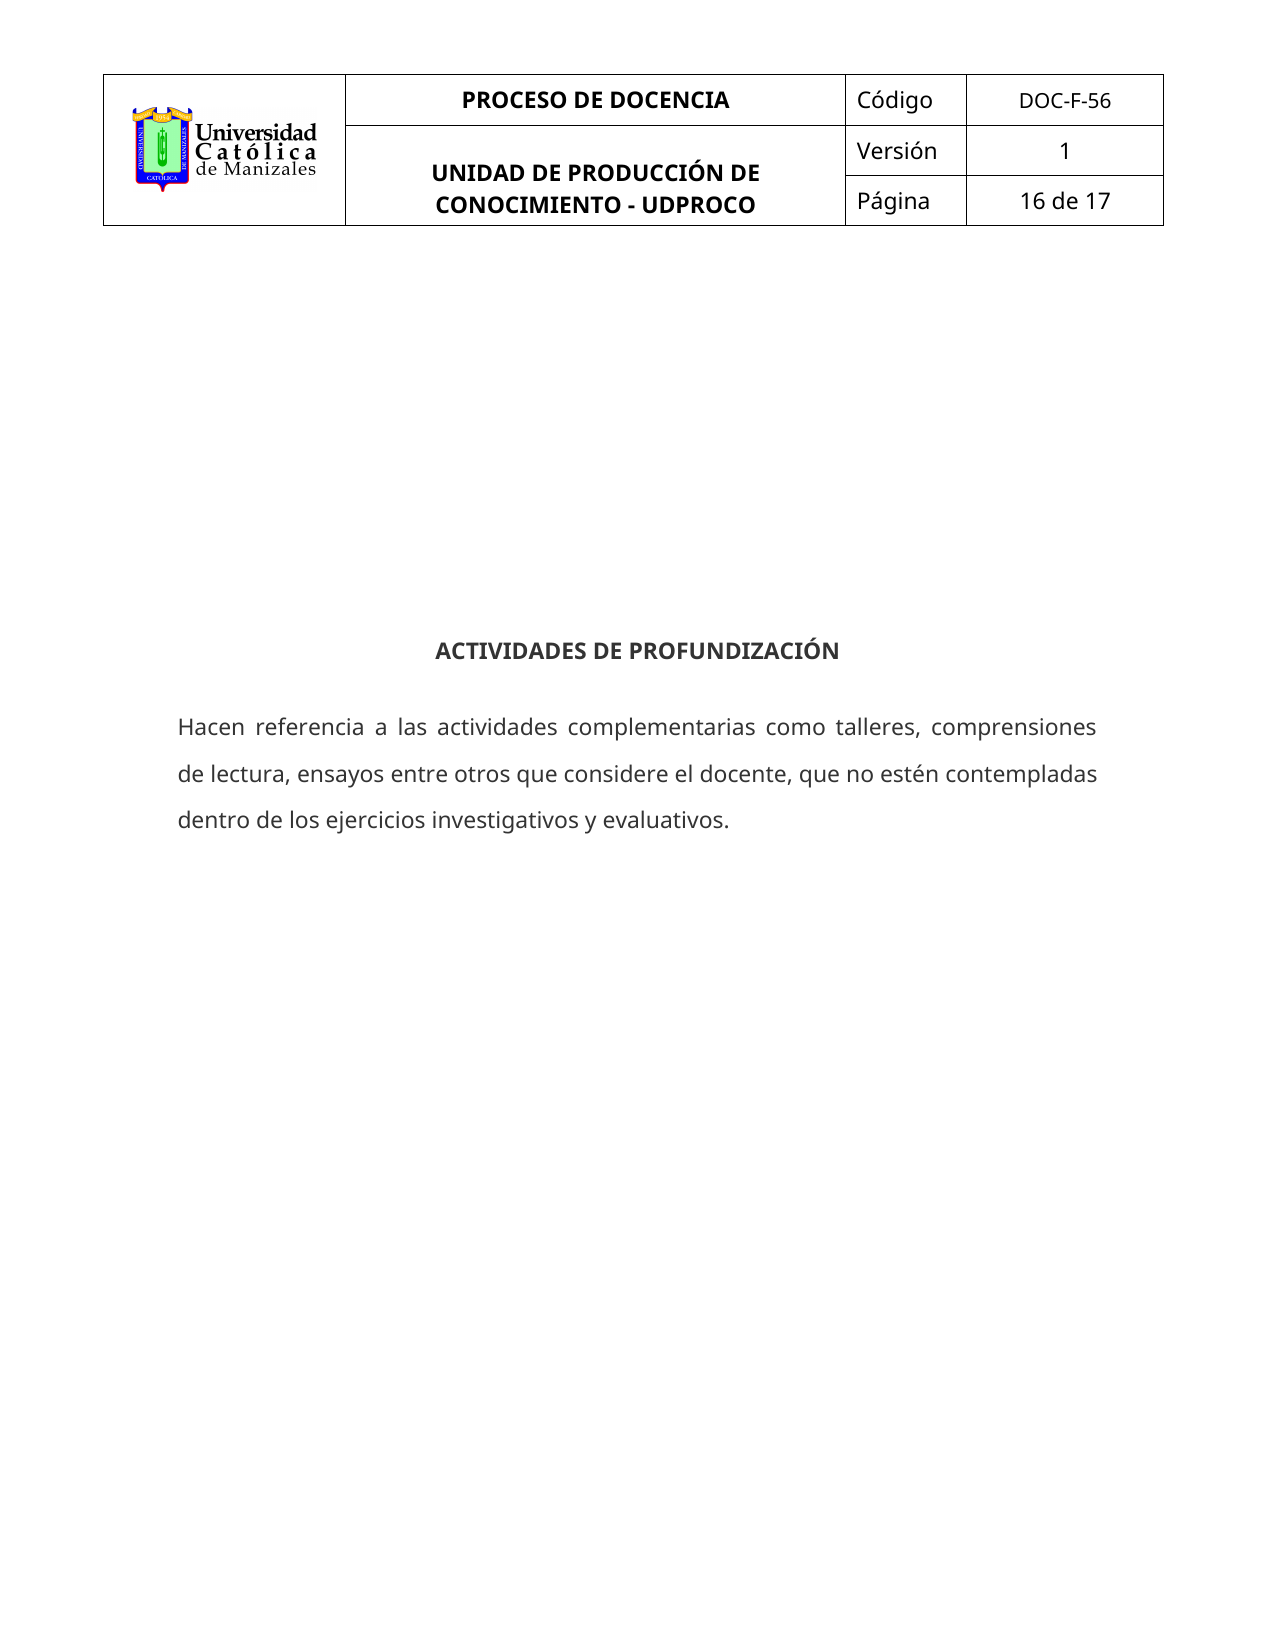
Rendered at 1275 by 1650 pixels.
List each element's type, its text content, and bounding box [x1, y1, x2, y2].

picture [132, 107, 317, 192]
text Hacen referencia a las actividades complementarias como talleres, comprensiones de lectura, ensayos entre otros que considere el docente, que no estén contempladas dentro de los ejercicios investigativos y evaluativos. [177, 711, 1098, 836]
text ACTIVIDADES DE PROFUNDIZACIÓN [177, 634, 1098, 666]
